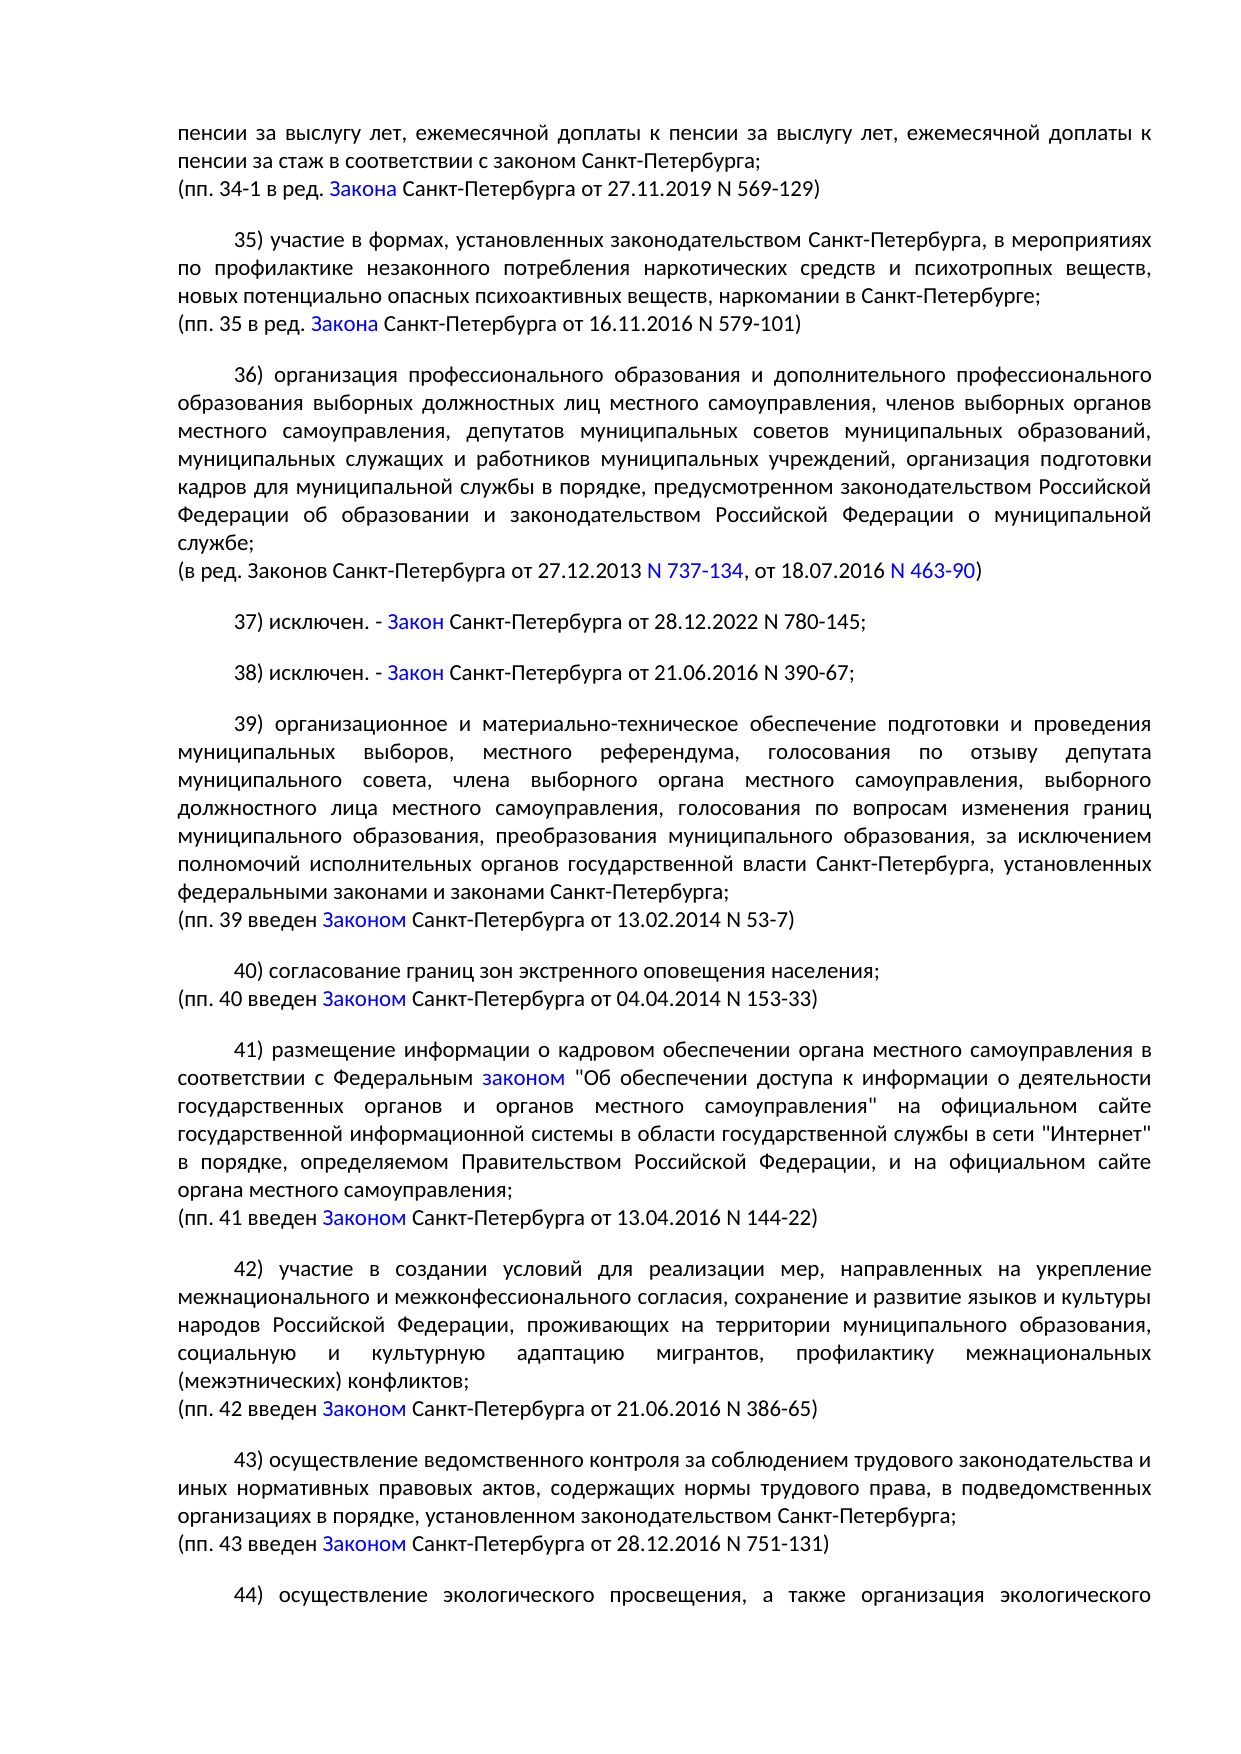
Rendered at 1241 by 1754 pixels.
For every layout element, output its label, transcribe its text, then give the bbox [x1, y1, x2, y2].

text (пп. 39 введен Законом Санкт-Петербурга от 13.02.2014 N 53-7) [177, 905, 1152, 933]
text (в ред. Законов Санкт-Петербурга от 27.12.2013 N 737-134, от 18.07.2016 N 463-90) [177, 556, 1152, 584]
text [177, 1580, 1152, 1608]
text (пп. 34-1 в ред. Закона Санкт-Петербурга от 27.11.2019 N 569-129) [177, 174, 1152, 202]
text 36) организация профессионального образования и дополнительного профессионального образования выборных должностных лиц местного самоуправления, членов выборных органов местного самоуправления, депутатов муниципальных советов муниципальных образований, муниципальных служащих и работников муниципальных учреждений, организация подготовки кадров для муниципальной службы в порядке, предусмотренном законодательством Российской Федерации об образовании и законодательством Российской Федерации о муниципальной службе; [177, 360, 1152, 556]
text 39) организационное и материально-техническое обеспечение подготовки и проведения муниципальных выборов, местного референдума, голосования по отзыву депутата муниципального совета, члена выборного органа местного самоуправления, выборного должностного лица местного самоуправления, голосования по вопросам изменения границ муниципального образования, преобразования муниципального образования, за исключением полномочий исполнительных органов государственной власти Санкт-Петербурга, установленных федеральными законами и законами Санкт-Петербурга; [177, 709, 1152, 905]
text 43) осуществление ведомственного контроля за соблюдением трудового законодательства и иных нормативных правовых актов, содержащих нормы трудового права, в подведомственных организациях в порядке, установленном законодательством Санкт-Петербурга; [177, 1445, 1152, 1529]
text 35) участие в формах, установленных законодательством Санкт-Петербурга, в мероприятиях по профилактике незаконного потребления наркотических средств и психотропных веществ, новых потенциально опасных психоактивных веществ, наркомании в Санкт-Петербурге; [177, 225, 1152, 309]
text (пп. 42 введен Законом Санкт-Петербурга от 21.06.2016 N 386-65) [177, 1394, 1152, 1422]
text 40) согласование границ зон экстренного оповещения населения; [177, 956, 1152, 984]
text 38) исключен. - Закон Санкт-Петербурга от 21.06.2016 N 390-67; [177, 658, 1152, 686]
text (пп. 40 введен Законом Санкт-Петербурга от 04.04.2014 N 153-33) [177, 984, 1152, 1012]
text (пп. 43 введен Законом Санкт-Петербурга от 28.12.2016 N 751-131) [177, 1529, 1152, 1557]
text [177, 118, 1152, 174]
text (пп. 35 в ред. Закона Санкт-Петербурга от 16.11.2016 N 579-101) [177, 309, 1152, 337]
text (пп. 41 введен Законом Санкт-Петербурга от 13.04.2016 N 144-22) [177, 1203, 1152, 1231]
text 41) размещение информации о кадровом обеспечении органа местного самоуправления в соответствии с Федеральным законом "Об обеспечении доступа к информации о деятельности государственных органов и органов местного самоуправления" на официальном сайте государственной информационной системы в области государственной службы в сети "Интернет" в порядке, определяемом Правительством Российской Федерации, и на официальном сайте органа местного самоуправления; [177, 1035, 1152, 1203]
text 42) участие в создании условий для реализации мер, направленных на укрепление межнационального и межконфессионального согласия, сохранение и развитие языков и культуры народов Российской Федерации, проживающих на территории муниципального образования, социальную и культурную адаптацию мигрантов, профилактику межнациональных (межэтнических) конфликтов; [177, 1254, 1152, 1394]
text 37) исключен. - Закон Санкт-Петербурга от 28.12.2022 N 780-145; [177, 607, 1152, 635]
